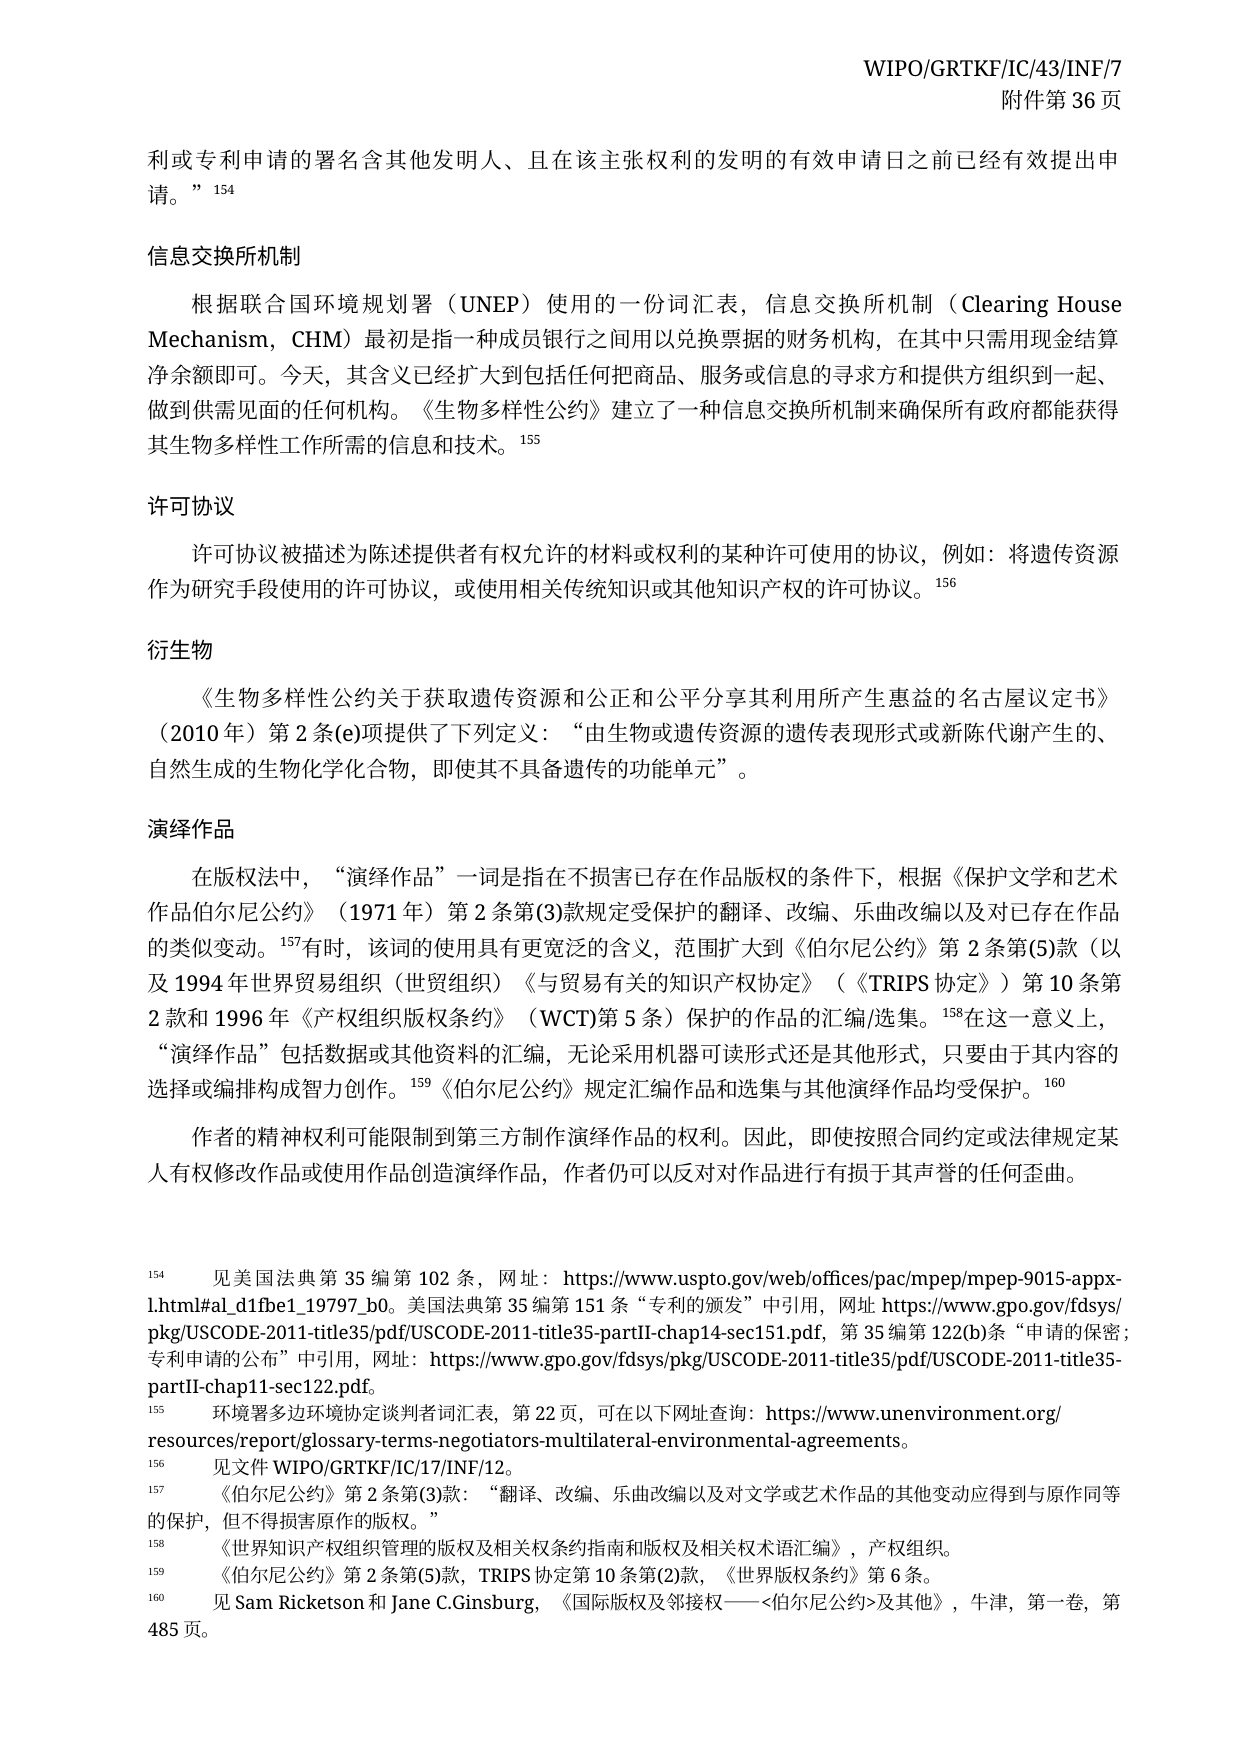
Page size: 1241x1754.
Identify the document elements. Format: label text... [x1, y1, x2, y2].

text 根据联合国环境规划署（UNEP）使用的一份词汇表，信息交换所机制（Clearing House Mechanism，CHM）最初是指一种成员银行之间用以兑换票据的财务机构，在其中只需用现金结算净余额即可。今天，其含义已经扩大到包括任何把商品、服务或信息的寻求方和提供方组织到一起、做到供需见面的任何机构。《生物多样性公约》建立了一种信息交换所机制来确保所有政府都能获得其生物多样性工作所需的信息和技术。 [148, 283, 1122, 460]
text 许可协议被描述为陈述提供者有权允许的材料或权利的某种许可使用的协议，例如：将遗传资源作为研究手段使用的许可协议，或使用相关传统知识或其他知识产权的许可协议。 [148, 533, 1122, 604]
text 衍生物 [148, 629, 1122, 664]
text 演绎作品 [148, 808, 1122, 844]
text 在版权法中，“演绎作品”一词是指在不损害已存在作品版权的条件下，根据《保护文学和艺术作品伯尔尼公约》（1971年）第2条第(3)款规定受保护的翻译、改编、乐曲改编以及对已存在作品的类似变动。有时，该词的使用具有更宽泛的含义，范围扩大到《伯尔尼公约》第2条第(5)款（以及1994年世界贸易组织（世贸组织）《与贸易有关的知识产权协定》（《TRIPS协定》）第10条第2款和1996年《产权组织版权条约》（WCT)第5条）保护的作品的汇编/选集。在这一意义上，“演绎作品”包括数据或其他资料的汇编，无论采用机器可读形式还是其他形式，只要由于其内容的选择或编排构成智力创作。《伯尔尼公约》规定汇编作品和选集与其他演绎作品均受保护。 [148, 856, 1122, 1104]
text 许可协议 [148, 485, 1122, 521]
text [148, 139, 1122, 210]
text 信息交换所机制 [148, 235, 1122, 271]
text 作者的精神权利可能限制到第三方制作演绎作品的权利。因此，即使按照合同约定或法律规定某人有权修改作品或使用作品创造演绎作品，作者仍可以反对对作品进行有损于其声誉的任何歪曲。 [148, 1117, 1122, 1187]
text 《生物多样性公约关于获取遗传资源和公正和公平分享其利用所产生惠益的名古屋议定书》（2010年）第2条(e)项提供了下列定义：“由生物或遗传资源的遗传表现形式或新陈代谢产生的、自然生成的生物化学化合物，即使其不具备遗传的功能单元”。 [148, 677, 1122, 783]
